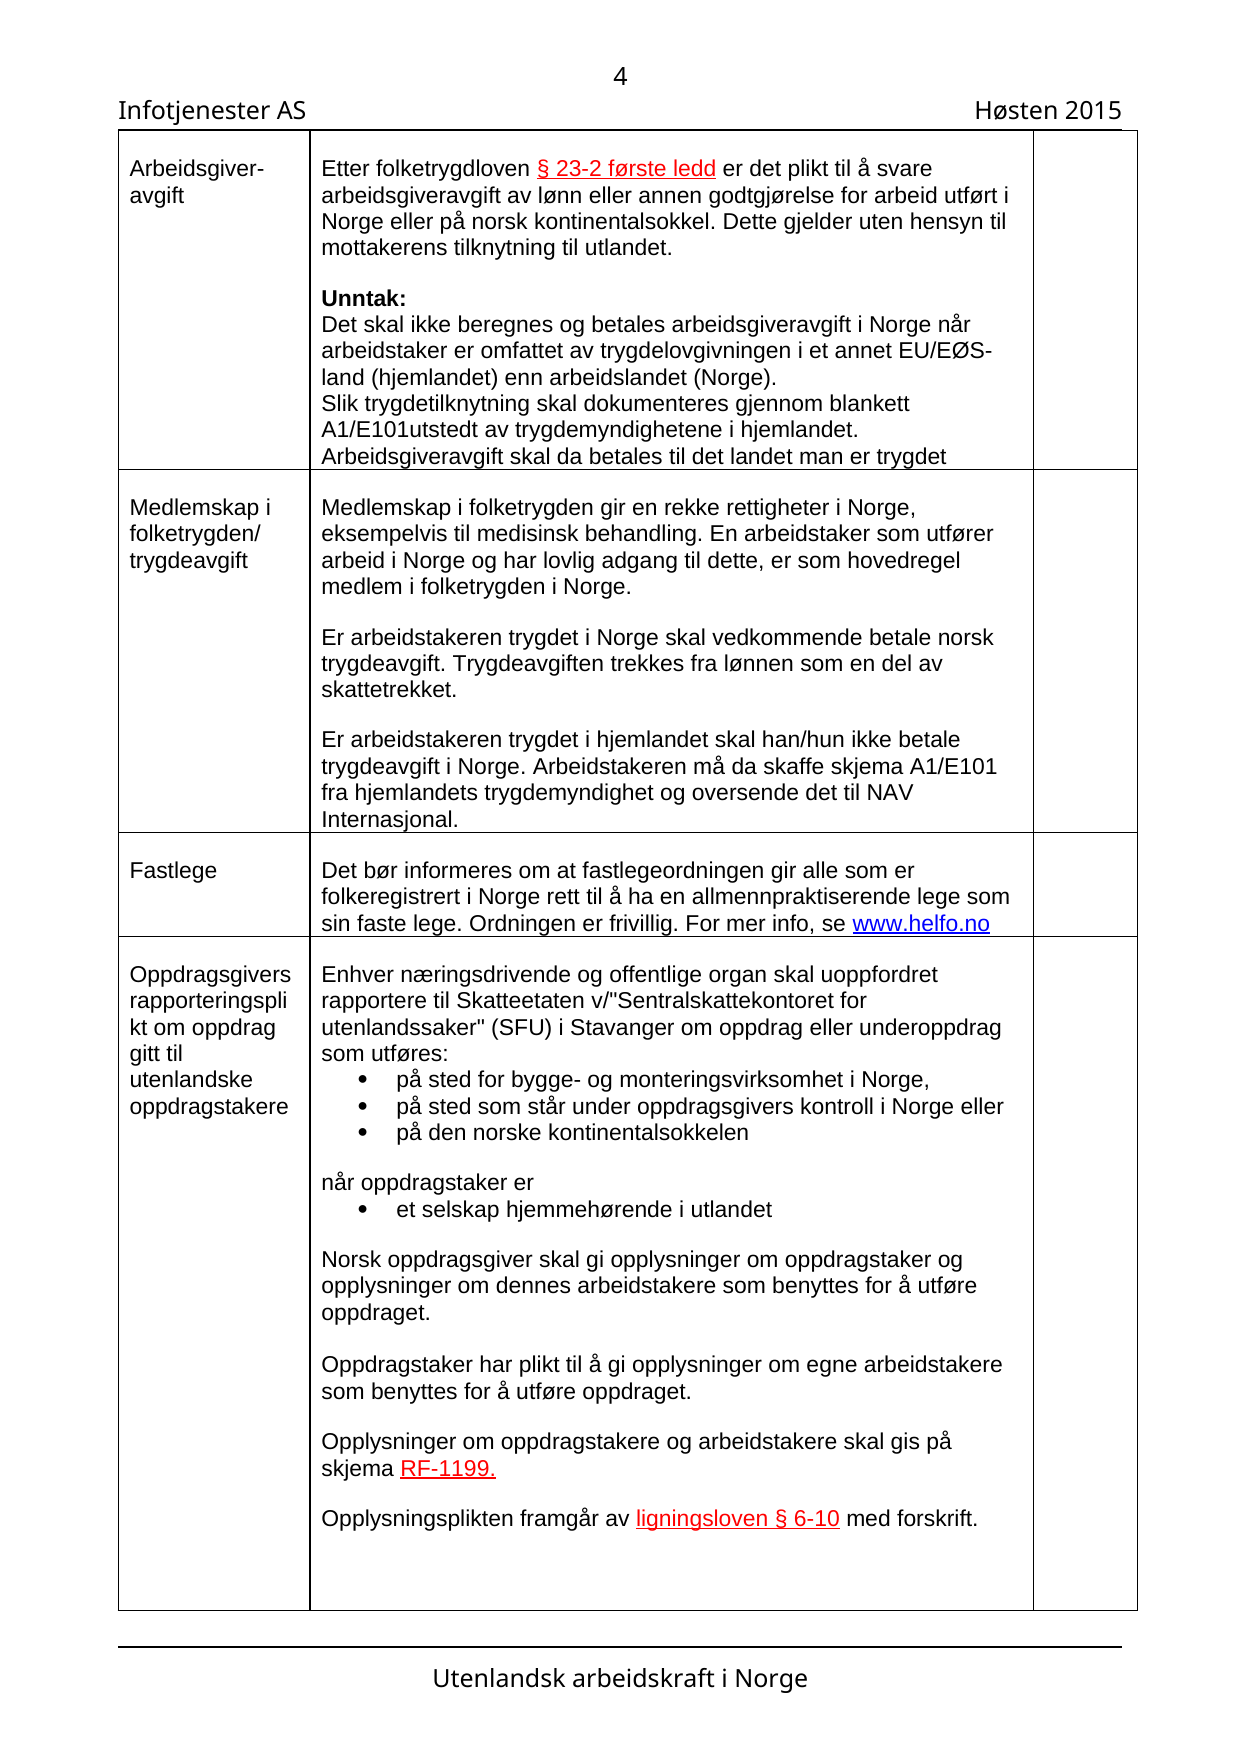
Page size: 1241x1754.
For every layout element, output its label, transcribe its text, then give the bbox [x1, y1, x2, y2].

table_cell Fastlege [119, 833, 309, 936]
table_cell Oppdragsgivers rapporteringsplikt om oppdrag gitt til utenlandske oppdragstakere [119, 937, 309, 1610]
table_header Etter folketrygdloven § 23-2 første ledd er det plikt til å svare arbeidsgiveravgift av lønn eller annen godtgjørelse for arbeid utført i Norge eller på norsk kontinentalsokkel. Dette gjelder uten hensyn til mottakerens tilknytning til utlandet. Unntak: Det skal ikke beregnes og betales arbeidsgiveravgift i Norge når arbeidstaker er omfattet av trygdelovgivningen i et annet EU/EØS-land (hjemlandet) enn arbeidslandet (Norge). Slik trygdetilknytning skal dokumenteres gjennom blankett A1/E101utstedt av trygdemyndighetene i hjemlandet. Arbeidsgiveravgift skal da betales til det landet man er trygdet [311, 131, 1033, 469]
table_cell [1034, 833, 1137, 936]
table_header Arbeidsgiver-avgift [119, 131, 309, 469]
table_cell [1034, 937, 1137, 1610]
table_cell [1034, 470, 1137, 832]
table_header [1034, 131, 1137, 469]
table_cell Medlemskap i folketrygden/ trygdeavgift [119, 470, 309, 832]
table_cell Medlemskap i folketrygden gir en rekke rettigheter i Norge, eksempelvis til medisinsk behandling. En arbeidstaker som utfører arbeid i Norge og har lovlig adgang til dette, er som hovedregel medlem i folketrygden i Norge. Er arbeidstakeren trygdet i Norge skal vedkommende betale norsk trygdeavgift. Trygdeavgiften trekkes fra lønnen som en del av skattetrekket. Er arbeidstakeren trygdet i hjemlandet skal han/hun ikke betale trygdeavgift i Norge. Arbeidstakeren må da skaffe skjema A1/E101 fra hjemlandets trygdemyndighet og oversende det til NAV Internasjonal. [311, 470, 1033, 832]
table_cell Det bør informeres om at fastlegeordningen gir alle som er folkeregistrert i Norge rett til å ha en allmennpraktiserende lege som sin faste lege. Ordningen er frivillig. For mer info, se www.helfo.no [311, 833, 1033, 936]
table_cell Enhver næringsdrivende og offentlige organ skal uoppfordret rapportere til Skatteetaten v/"Sentralskattekontoret for utenlandssaker" (SFU) i Stavanger om oppdrag eller underoppdrag som utføres: på sted for bygge- og monteringsvirksomhet i Norge, på sted som står under oppdragsgivers kontroll i Norge eller på den norske kontinentalsokkelen når oppdragstaker er et selskap hjemmehørende i utlandet Norsk oppdragsgiver skal gi opplysninger om oppdragstaker og opplysninger om dennes arbeidstakere som benyttes for å utføre oppdraget. Oppdragstaker har plikt til å gi opplysninger om egne arbeidstakere som benyttes for å utføre oppdraget. Opplysninger om oppdragstakere og arbeidstakere skal gis på skjema RF-1199. Opplysningsplikten framgår av ligningsloven § 6-10 med forskrift. [311, 937, 1033, 1610]
